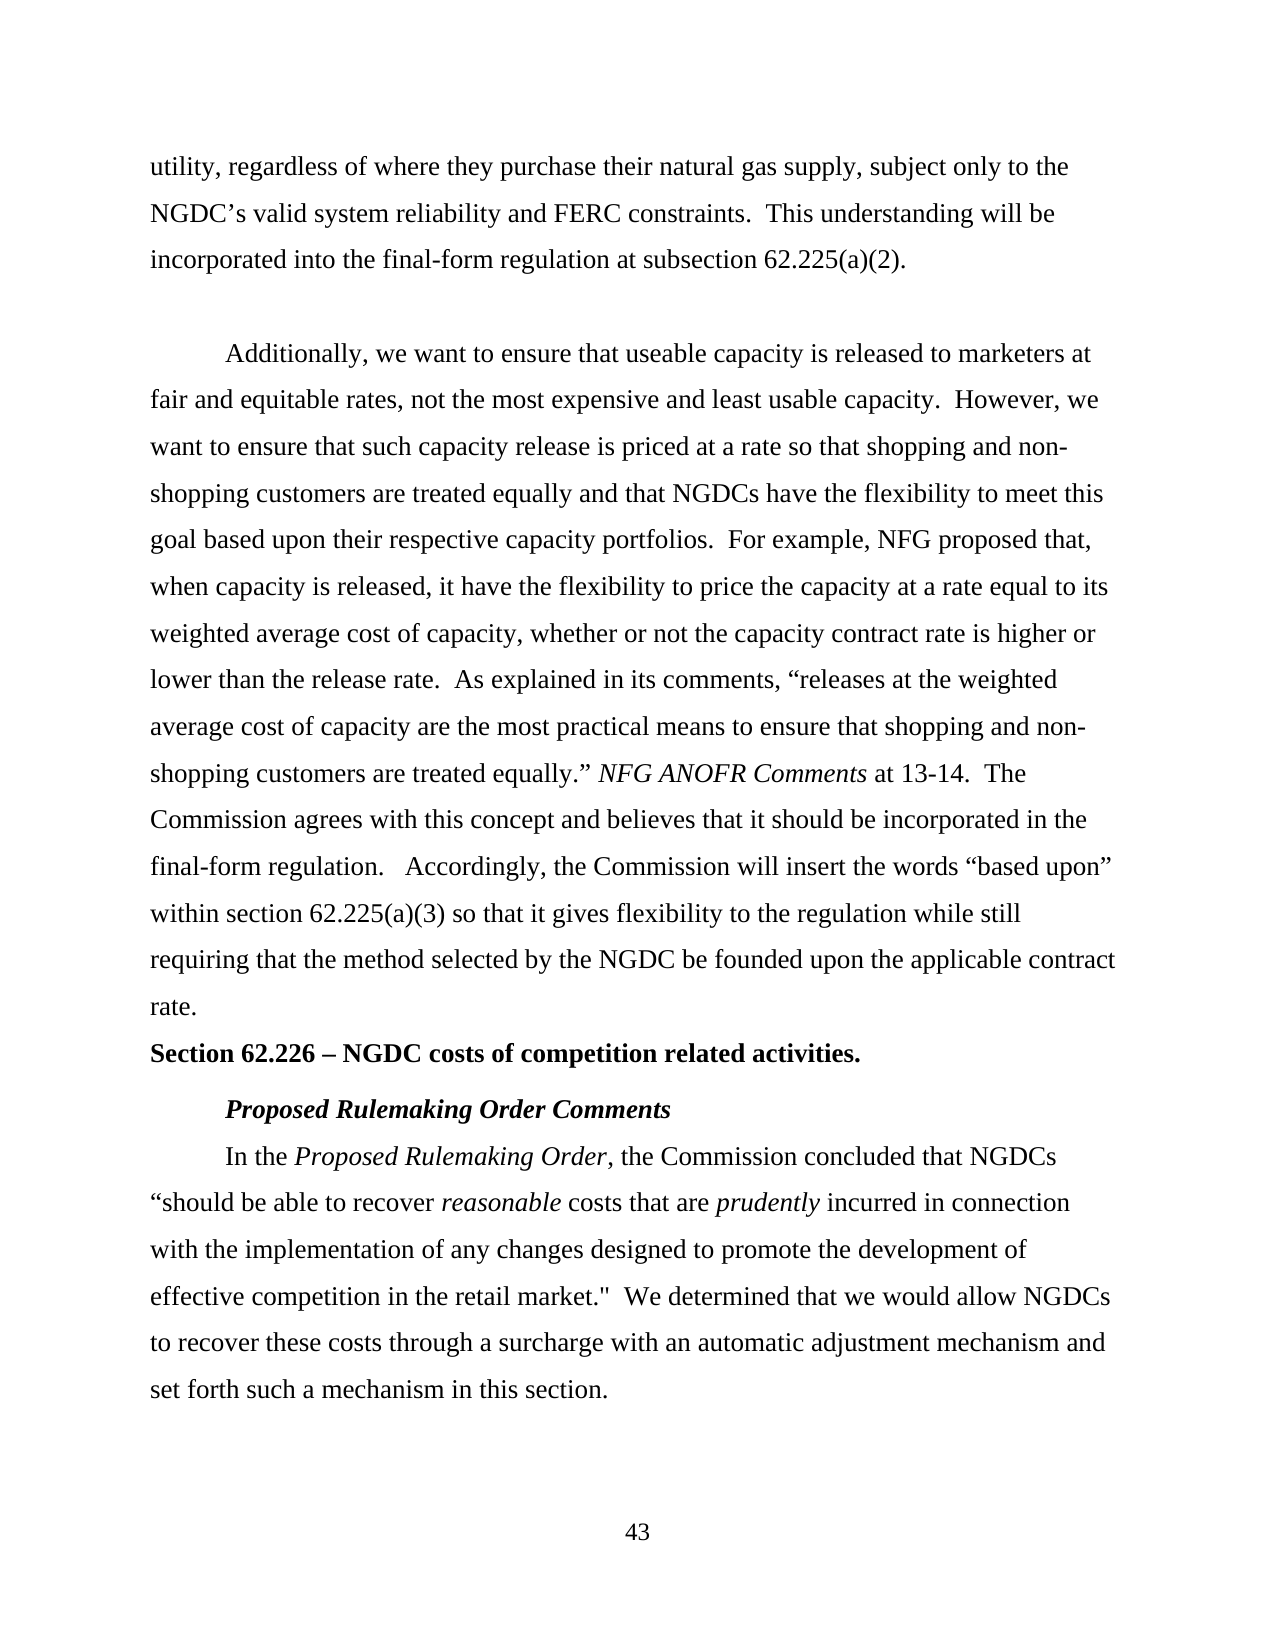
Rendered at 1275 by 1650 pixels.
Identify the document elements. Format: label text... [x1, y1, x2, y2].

text In the Proposed Rulemaking Order, the Commission concluded that NGDCs “should be able to recover reasonable costs that are prudently incurred in connection with the implementation of any changes designed to promote the development of effective competition in the retail market." We determined that we would allow NGDCs to recover these costs through a surcharge with an automatic adjustment mechanism and set forth such a mechanism in this section. [150, 1140, 1125, 1404]
text Additionally, we want to ensure that useable capacity is released to marketers at fair and equitable rates, not the most expensive and least usable capacity. However, we want to ensure that such capacity release is priced at a rate so that shopping and non-shopping customers are treated equally and that NGDCs have the flexibility to meet this goal based upon their respective capacity portfolios. For example, NFG proposed that, when capacity is released, it have the flexibility to price the capacity at a rate equal to its weighted average cost of capacity, whether or not the capacity contract rate is higher or lower than the release rate. As explained in its comments, “releases at the weighted average cost of capacity are the most practical means to ensure that shopping and non-shopping customers are treated equally.” NFG ANOFR Comments at 13-14. The Commission agrees with this concept and believes that it should be incorporated in the final-form regulation. Accordingly, the Commission will insert the words “based upon” within section 62.225(a)(3) so that it gives flexibility to the regulation while still requiring that the method selected by the NGDC be founded upon the applicable contract rate. [150, 337, 1125, 1021]
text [150, 150, 1125, 274]
text Section 62.226 – NGDC costs of competition related activities. [150, 1037, 1125, 1068]
text Proposed Rulemaking Order Comments [150, 1093, 1125, 1124]
